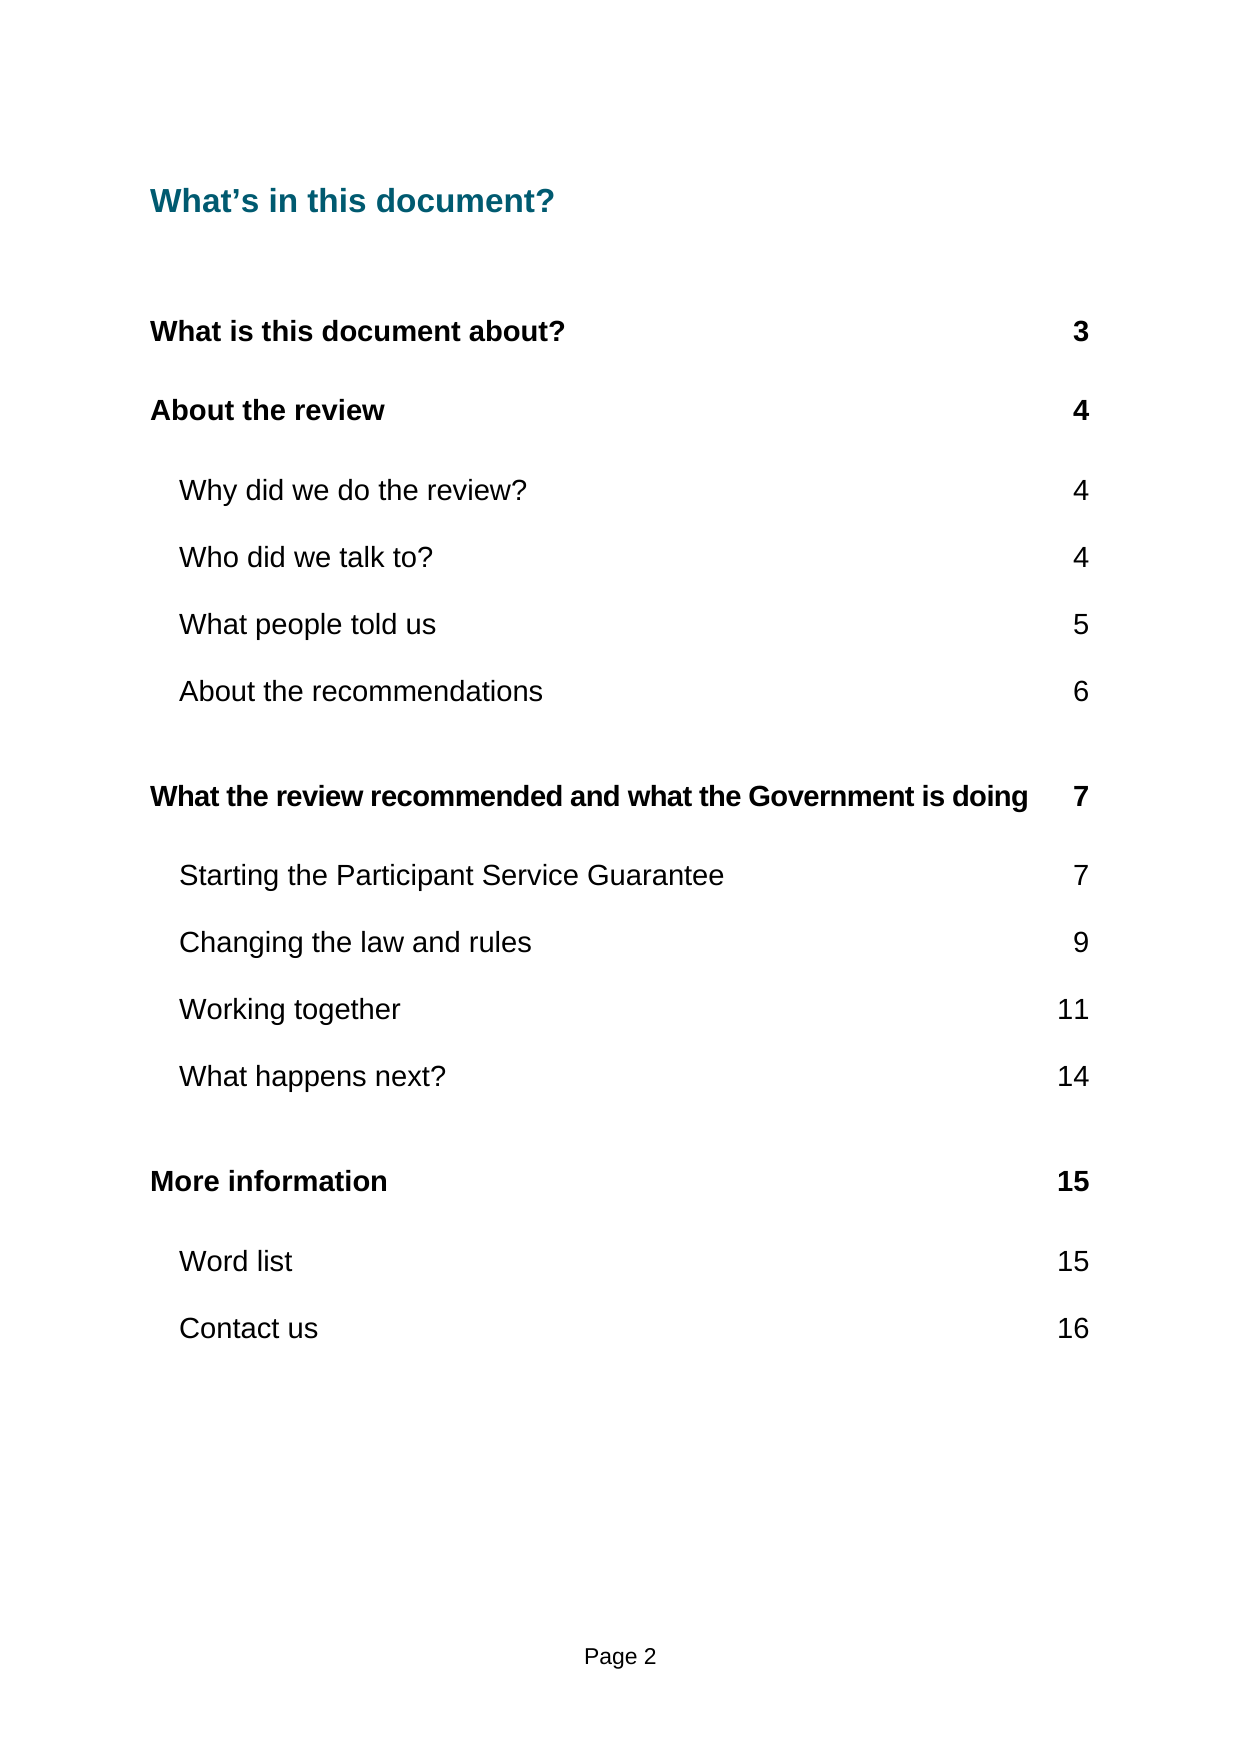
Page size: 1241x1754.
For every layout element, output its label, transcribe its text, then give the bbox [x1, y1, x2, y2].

text Why did we do the review? 4 [179, 473, 1090, 506]
text Word list 15 [179, 1243, 1090, 1277]
text What the review recommended and what the Government is doing 7 [150, 778, 1090, 812]
text What people told us 5 [179, 607, 1090, 640]
subtitle What’s in this document? [150, 181, 1090, 219]
text Contact us 16 [179, 1311, 1090, 1344]
text More information 15 [150, 1164, 1090, 1197]
text Who did we talk to? 4 [179, 540, 1090, 573]
text Changing the law and rules 9 [179, 925, 1090, 959]
text About the review 4 [150, 393, 1090, 427]
text Starting the Participant Service Guarantee 7 [179, 858, 1090, 892]
text What happens next? 14 [179, 1059, 1090, 1093]
text What is this document about? 3 [150, 313, 1090, 347]
text About the recommendations 6 [179, 674, 1090, 707]
text Working together 11 [179, 992, 1090, 1026]
